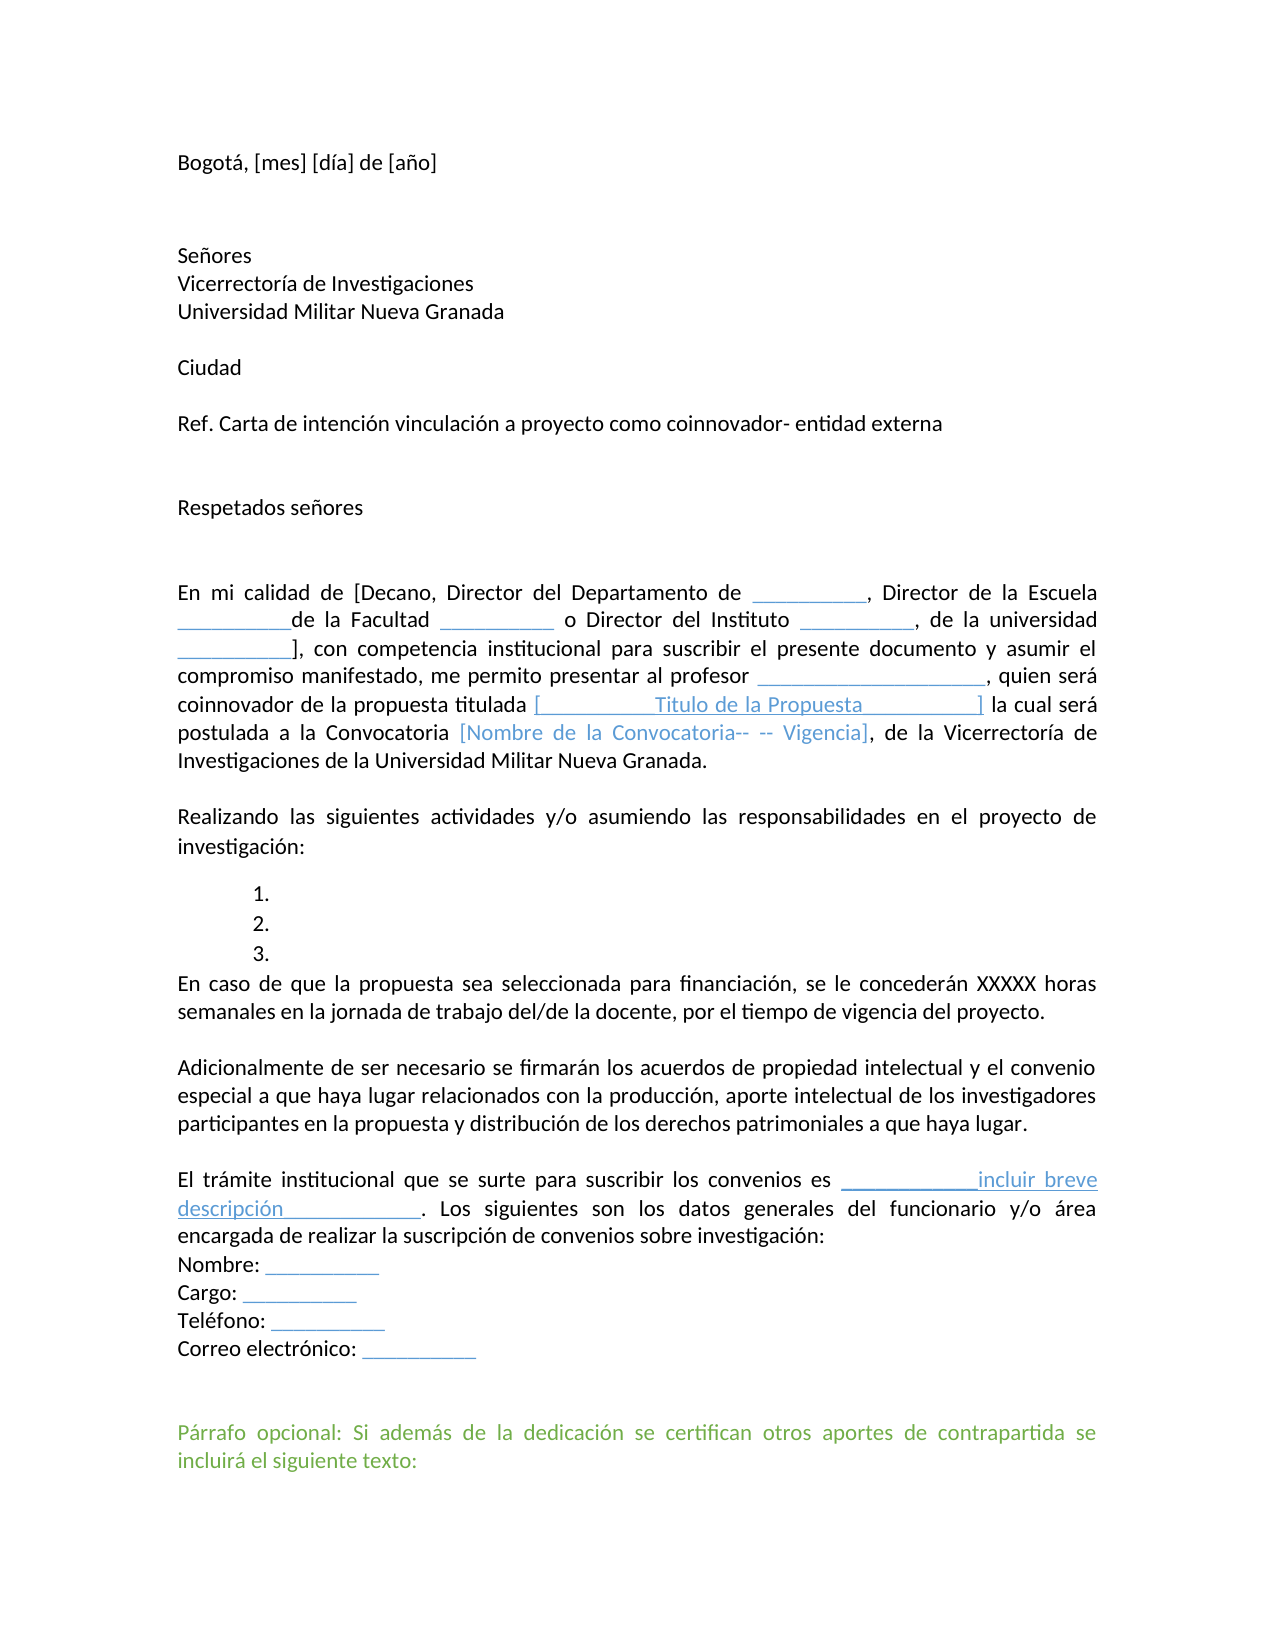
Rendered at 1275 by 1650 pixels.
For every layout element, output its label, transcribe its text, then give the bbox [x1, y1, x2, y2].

text 3. [252, 939, 1098, 967]
text 1. [252, 879, 1098, 907]
text Respetados señores [177, 493, 1098, 522]
text Universidad Militar Nueva Granada [177, 297, 1098, 325]
text Correo electrónico: __________ [177, 1334, 1098, 1362]
text Ciudad [177, 353, 1098, 381]
text Nombre: __________ [177, 1250, 1098, 1278]
text Bogotá, [mes] [día] de [año] [177, 148, 1098, 176]
text El trámite institucional que se surte para suscribir los convenios es ____________incluir breve descripción____________. Los siguientes son los datos generales del funcionario y/o área encargada de realizar la suscripción de convenios sobre investigación: [177, 1166, 1098, 1250]
text Adicionalmente de ser necesario se firmarán los acuerdos de propiedad intelectual y el convenio especial a que haya lugar relacionados con la producción, aporte intelectual de los investigadores participantes en la propuesta y distribución de los derechos patrimoniales a que haya lugar. [177, 1053, 1098, 1138]
text Realizando las siguientes actividades y/o asumiendo las responsabilidades en el proyecto de investigación: [177, 802, 1098, 860]
text Párrafo opcional: Si además de la dedicación se certifican otros aportes de contrapartida se incluirá el siguiente texto: [177, 1418, 1098, 1474]
text Cargo: __________ [177, 1278, 1098, 1306]
text 2. [252, 909, 1098, 937]
text Señores [177, 241, 1098, 269]
text Ref. Carta de intención vinculación a proyecto como coinnovador- entidad externa [177, 409, 1098, 437]
text Vicerrectoría de Investigaciones [177, 269, 1098, 297]
text En caso de que la propuesta sea seleccionada para financiación, se le concederán XXXXX horas semanales en la jornada de trabajo del/de la docente, por el tiempo de vigencia del proyecto. [177, 969, 1098, 1026]
text Teléfono: __________ [177, 1306, 1098, 1334]
text En mi calidad de [Decano, Director del Departamento de __________, Director de la Escuela __________de la Facultad __________ o Director del Instituto __________, de la universidad __________], con competencia institucional para suscribir el presente documento y asumir el compromiso manifestado, me permito presentar al profesor ____________________, quien será coinnovador de la propuesta titulada [__________Titulo de la Propuesta__________] la cual será postulada a la Convocatoria [Nombre de la Convocatoria-- -- Vigencia], de la Vicerrectoría de Investigaciones de la Universidad Militar Nueva Granada. [177, 578, 1098, 774]
